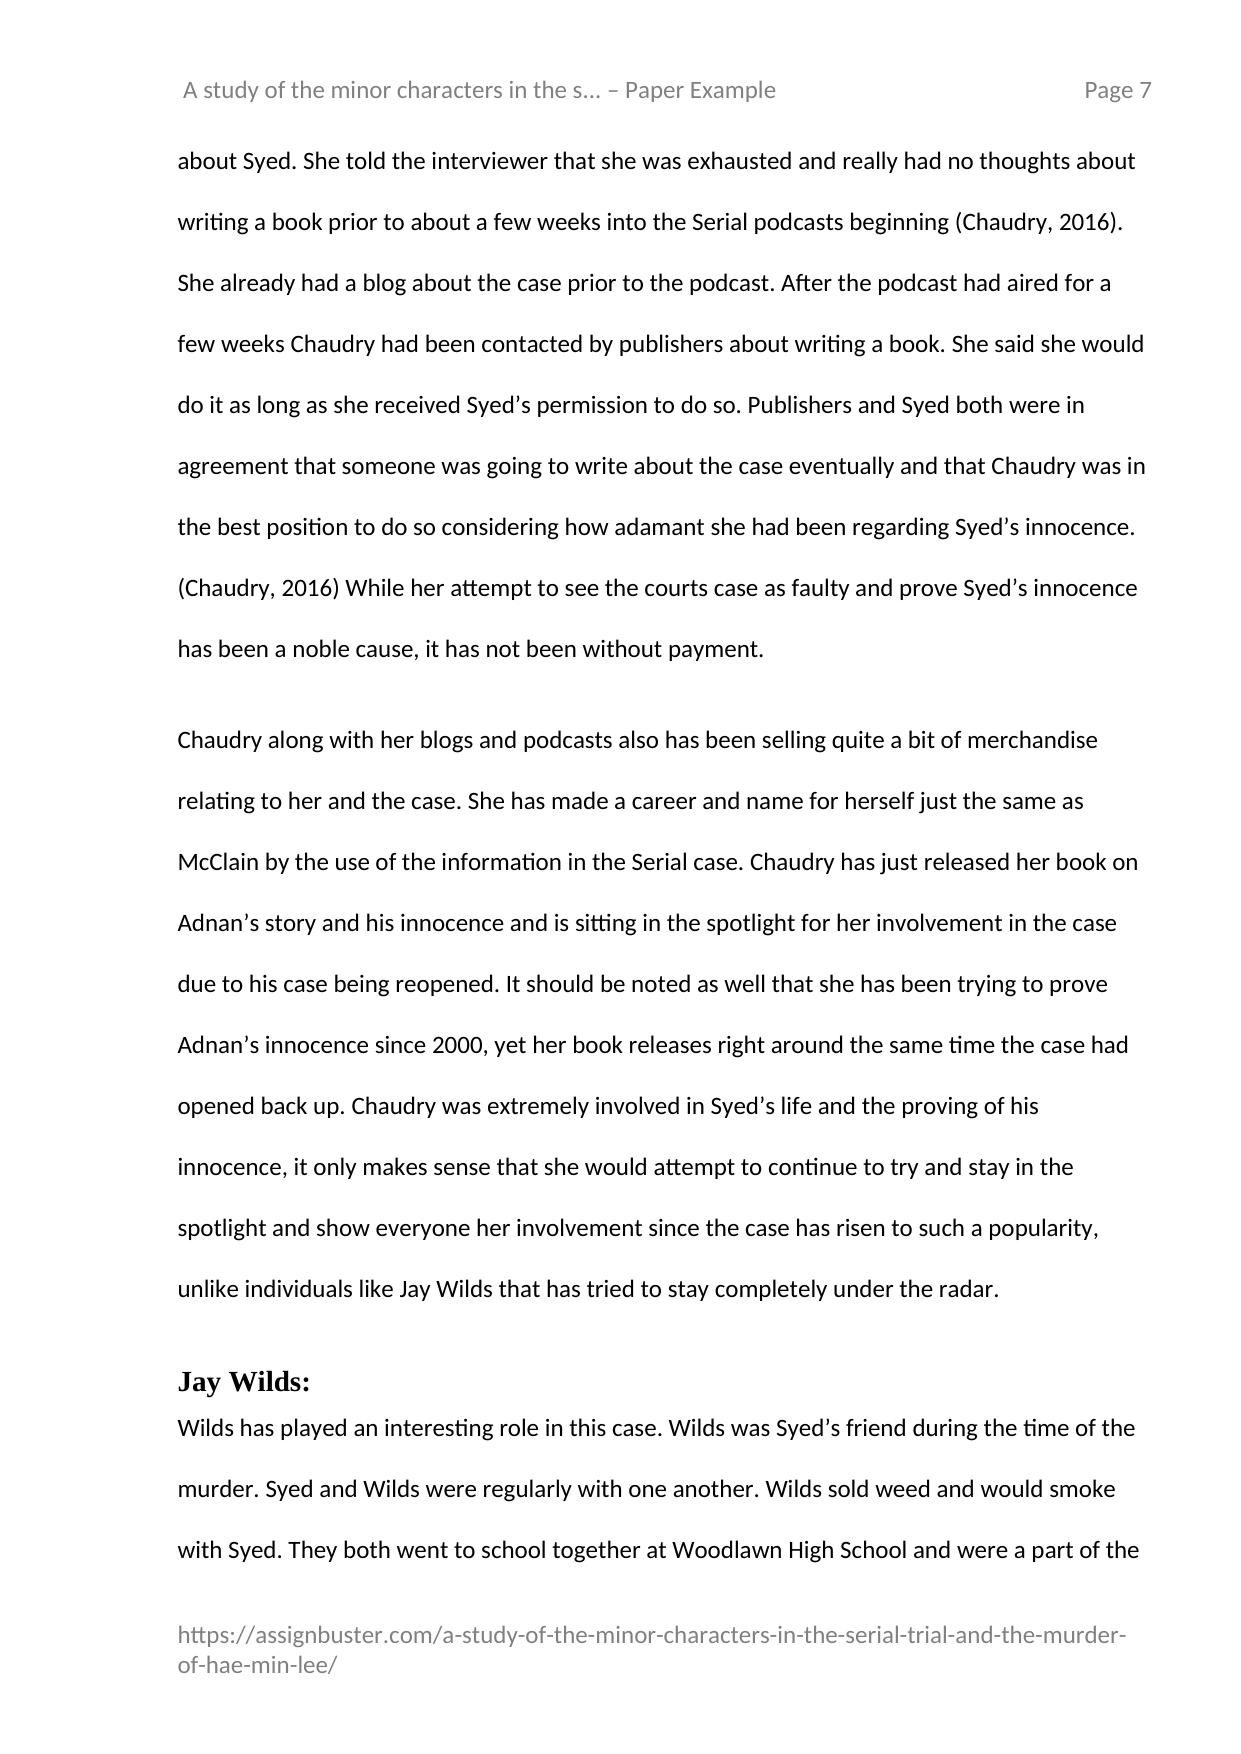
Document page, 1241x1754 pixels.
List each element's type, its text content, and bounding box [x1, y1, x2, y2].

subtitle Jay Wilds: [177, 1364, 1152, 1397]
text Chaudry along with her blogs and podcasts also has been selling quite a bit of merchandise relating to her and the case. She has made a career and name for herself just the same as McClain by the use of the information in the Serial case. Chaudry has just released her book on Adnan’s story and his innocence and is sitting in the spotlight for her involvement in the case due to his case being reopened. It should be noted as well that she has been trying to prove Adnan’s innocence since 2000, yet her book releases right around the same time the case had opened back up. Chaudry was extremely involved in Syed’s life and the proving of his innocence, it only makes sense that she would attempt to continue to try and stay in the spotlight and show everyone her involvement since the case has risen to such a popularity, unlike individuals like Jay Wilds that has tried to stay completely under the radar. [177, 724, 1152, 1304]
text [177, 145, 1152, 664]
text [177, 1412, 1152, 1565]
